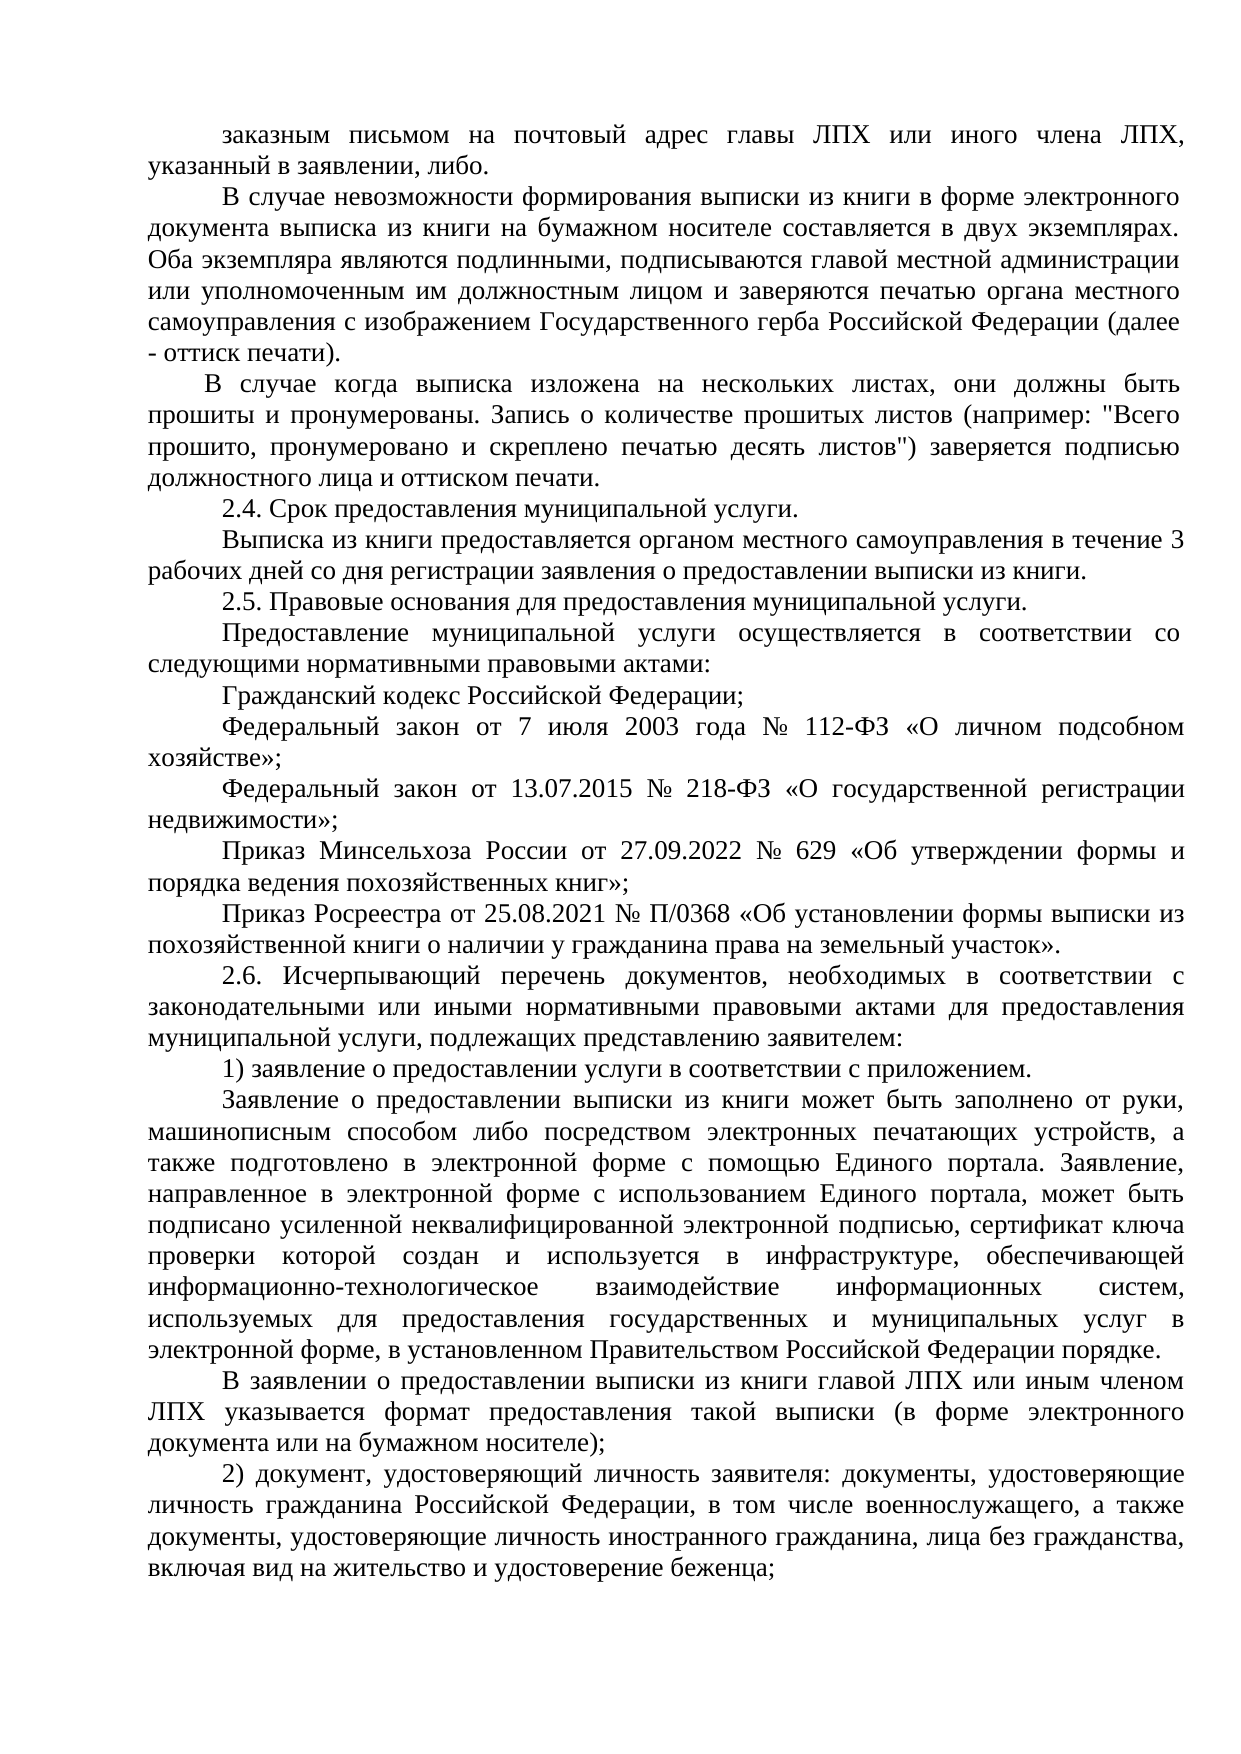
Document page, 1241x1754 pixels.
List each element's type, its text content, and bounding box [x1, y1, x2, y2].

text заказным письмом на почтовый адрес главы ЛПХ или иного члена ЛПХ, указанный в заявлении, либо. [148, 118, 1186, 180]
text Федеральный закон от 13.07.2015 № 218-ФЗ «О государственной регистрации недвижимости»; [148, 772, 1186, 834]
text 2.6. Исчерпывающий перечень документов, необходимых в соответствии с законодательными или иными нормативными правовыми актами для предоставления муниципальной услуги, подлежащих представлению заявителем: [148, 959, 1186, 1052]
text В случае когда выписка изложена на нескольких листах, они должны быть прошиты и пронумерованы. Запись о количестве прошитых листов (например: "Всего прошито, пронумеровано и скреплено печатью десять листов") заверяется подписью должностного лица и оттиском печати. [148, 367, 1181, 492]
text В заявлении о предоставлении выписки из книги главой ЛПХ или иным членом ЛПХ указывается формат предоставления такой выписки (в форме электронного документа или на бумажном носителе); [148, 1364, 1186, 1457]
text Федеральный закон от 7 июля 2003 года № 112-ФЗ «О личном подсобном хозяйстве»; [148, 710, 1186, 772]
text Выписка из книги предоставляется органом местного самоуправления в течение 3 рабочих дней со дня регистрации заявления о предоставлении выписки из книги. [148, 523, 1186, 585]
text Приказ Минсельхоза России от 27.09.2022 № 629 «Об утверждении формы и порядка ведения похозяйственных книг»; [148, 834, 1186, 897]
text 2) документ, удостоверяющий личность заявителя: документы, удостоверяющие личность гражданина Российской Федерации, в том числе военнослужащего, а также документы, удостоверяющие личность иностранного гражданина, лица без гражданства, включая вид на жительство и удостоверение беженца; [148, 1457, 1186, 1582]
text Приказ Росреестра от 25.08.2021 № П/0368 «Об установлении формы выписки из похозяйственной книги о наличии у гражданина права на земельный участок». [148, 897, 1186, 959]
text Гражданский кодекс Российской Федерации; [148, 679, 1181, 710]
text В случае невозможности формирования выписки из книги в форме электронного документа выписка из книги на бумажном носителе составляется в двух экземплярах. Оба экземпляра являются подлинными, подписываются главой местной администрации или уполномоченным им должностным лицом и заверяются печатью органа местного самоуправления с изображением Государственного герба Российской Федерации (далее - оттиск печати). [148, 180, 1181, 367]
text Заявление о предоставлении выписки из книги может быть заполнено от руки, машинописным способом либо посредством электронных печатающих устройств, а также подготовлено в электронной форме с помощью Единого портала. Заявление, направленное в электронной форме с использованием Единого портала, может быть подписано усиленной неквалифицированной электронной подписью, сертификат ключа проверки которой создан и используется в инфраструктуре, обеспечивающей информационно-технологическое взаимодействие информационных систем, используемых для предоставления государственных и муниципальных услуг в электронной форме, в установленном Правительством Российской Федерации порядке. [148, 1084, 1186, 1364]
text 1) заявление о предоставлении услуги в соответствии с приложением. [148, 1052, 1186, 1084]
text 2.5. Правовые основания для предоставления муниципальной услуги. [148, 585, 1181, 616]
text Предоставление муниципальной услуги осуществляется в соответствии со следующими нормативными правовыми актами: [148, 616, 1181, 679]
text 2.4. Срок предоставления муниципальной услуги. [148, 492, 1181, 523]
